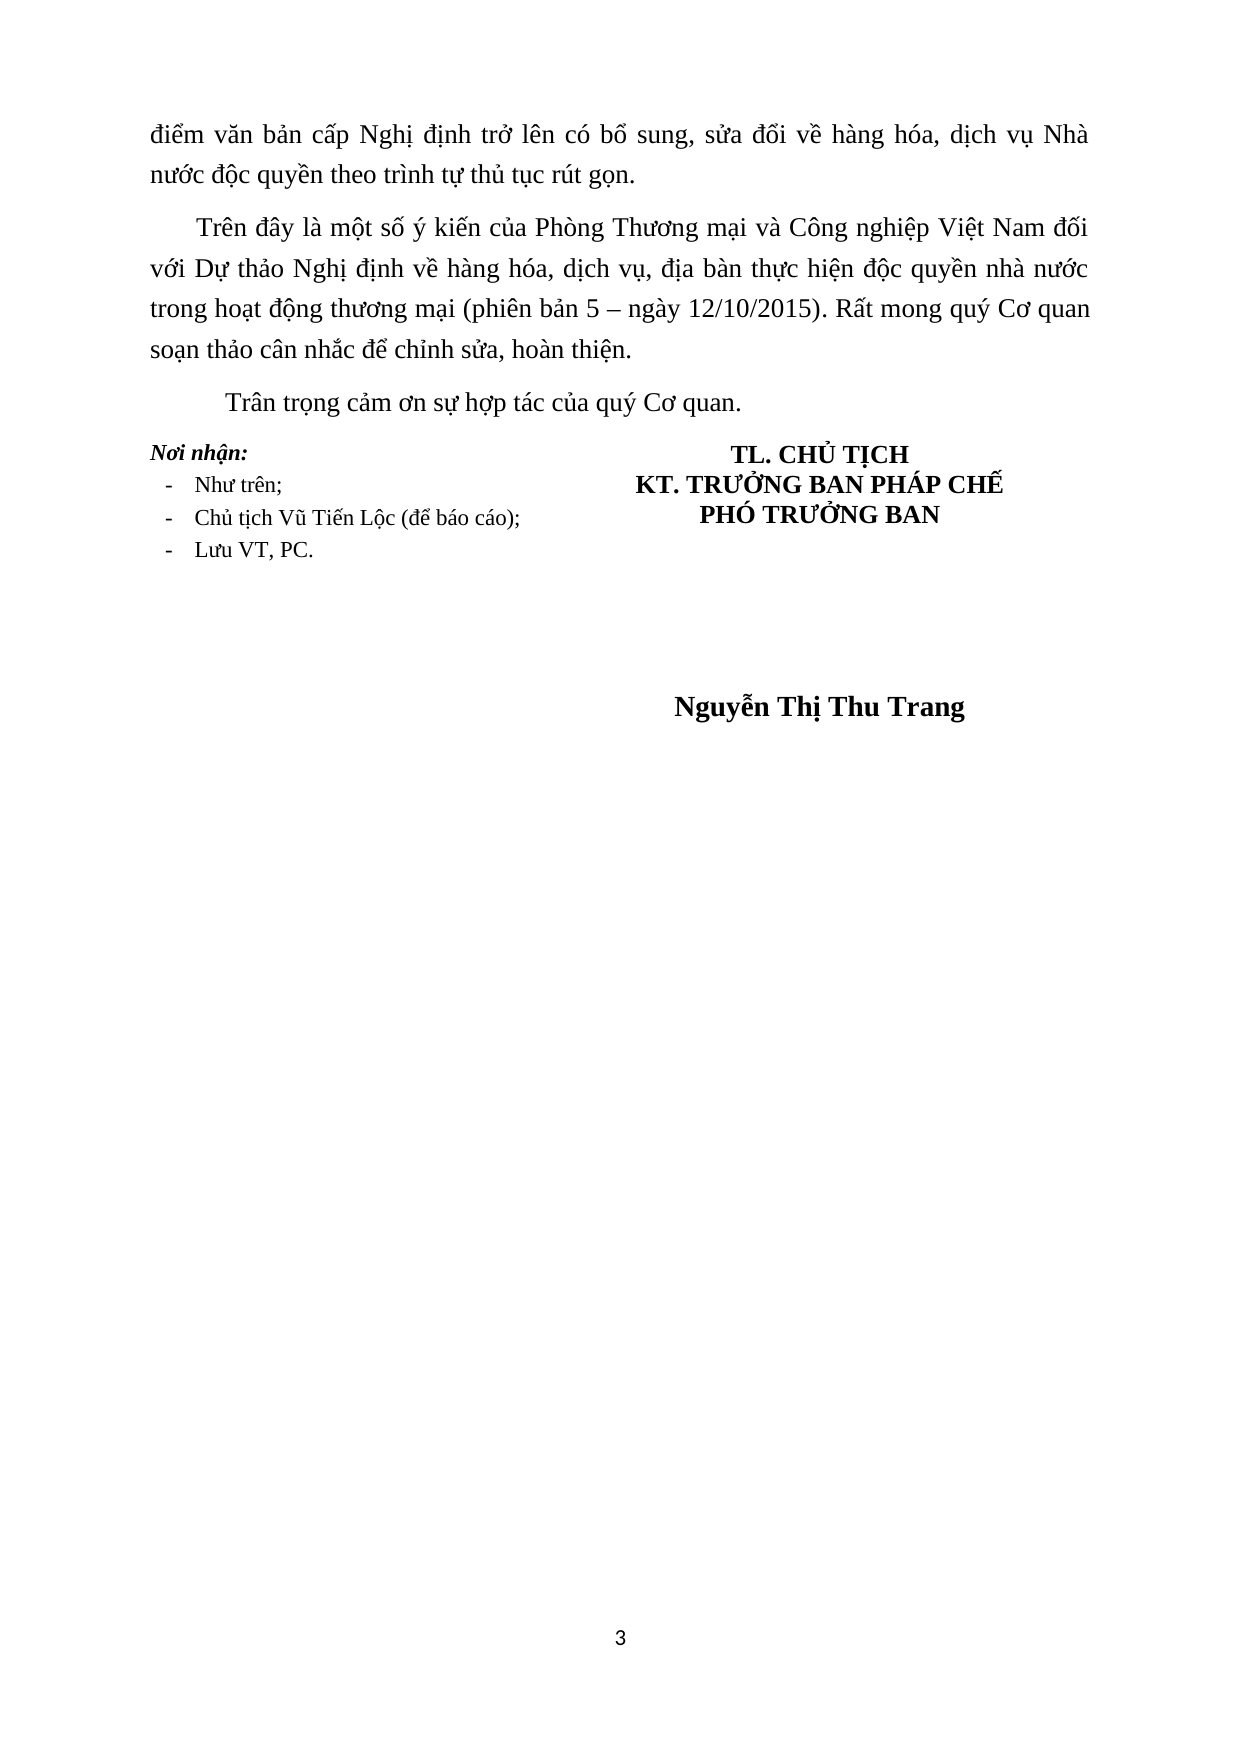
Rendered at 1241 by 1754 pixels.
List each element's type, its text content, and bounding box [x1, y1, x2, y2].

table_header TL. CHỦ TỊCH KT. TRƯỞNG BAN PHÁP CHẾ PHÓ TRƯỞNG BAN Nguyễn Thị Thu Trang [563, 439, 1077, 723]
text Trên đây là một số ý kiến của Phòng Thương mại và Công nghiệp Việt Nam đối với Dự thảo Nghị định về hàng hóa, dịch vụ, địa bàn thực hiện độc quyền nhà nước trong hoạt động thương mại (phiên bản 5 – ngày 12/10/2015). Rất mong quý Cơ quan soạn thảo cân nhắc để chỉnh sửa, hoàn thiện. [150, 212, 1090, 364]
text Trân trọng cảm ơn sự hợp tác của quý Cơ quan. [150, 386, 1090, 417]
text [150, 118, 1090, 190]
table_header Nơi nhận: Như trên; Chủ tịch Vũ Tiến Lộc (để báo cáo); Lưu VT, PC. [139, 439, 562, 723]
